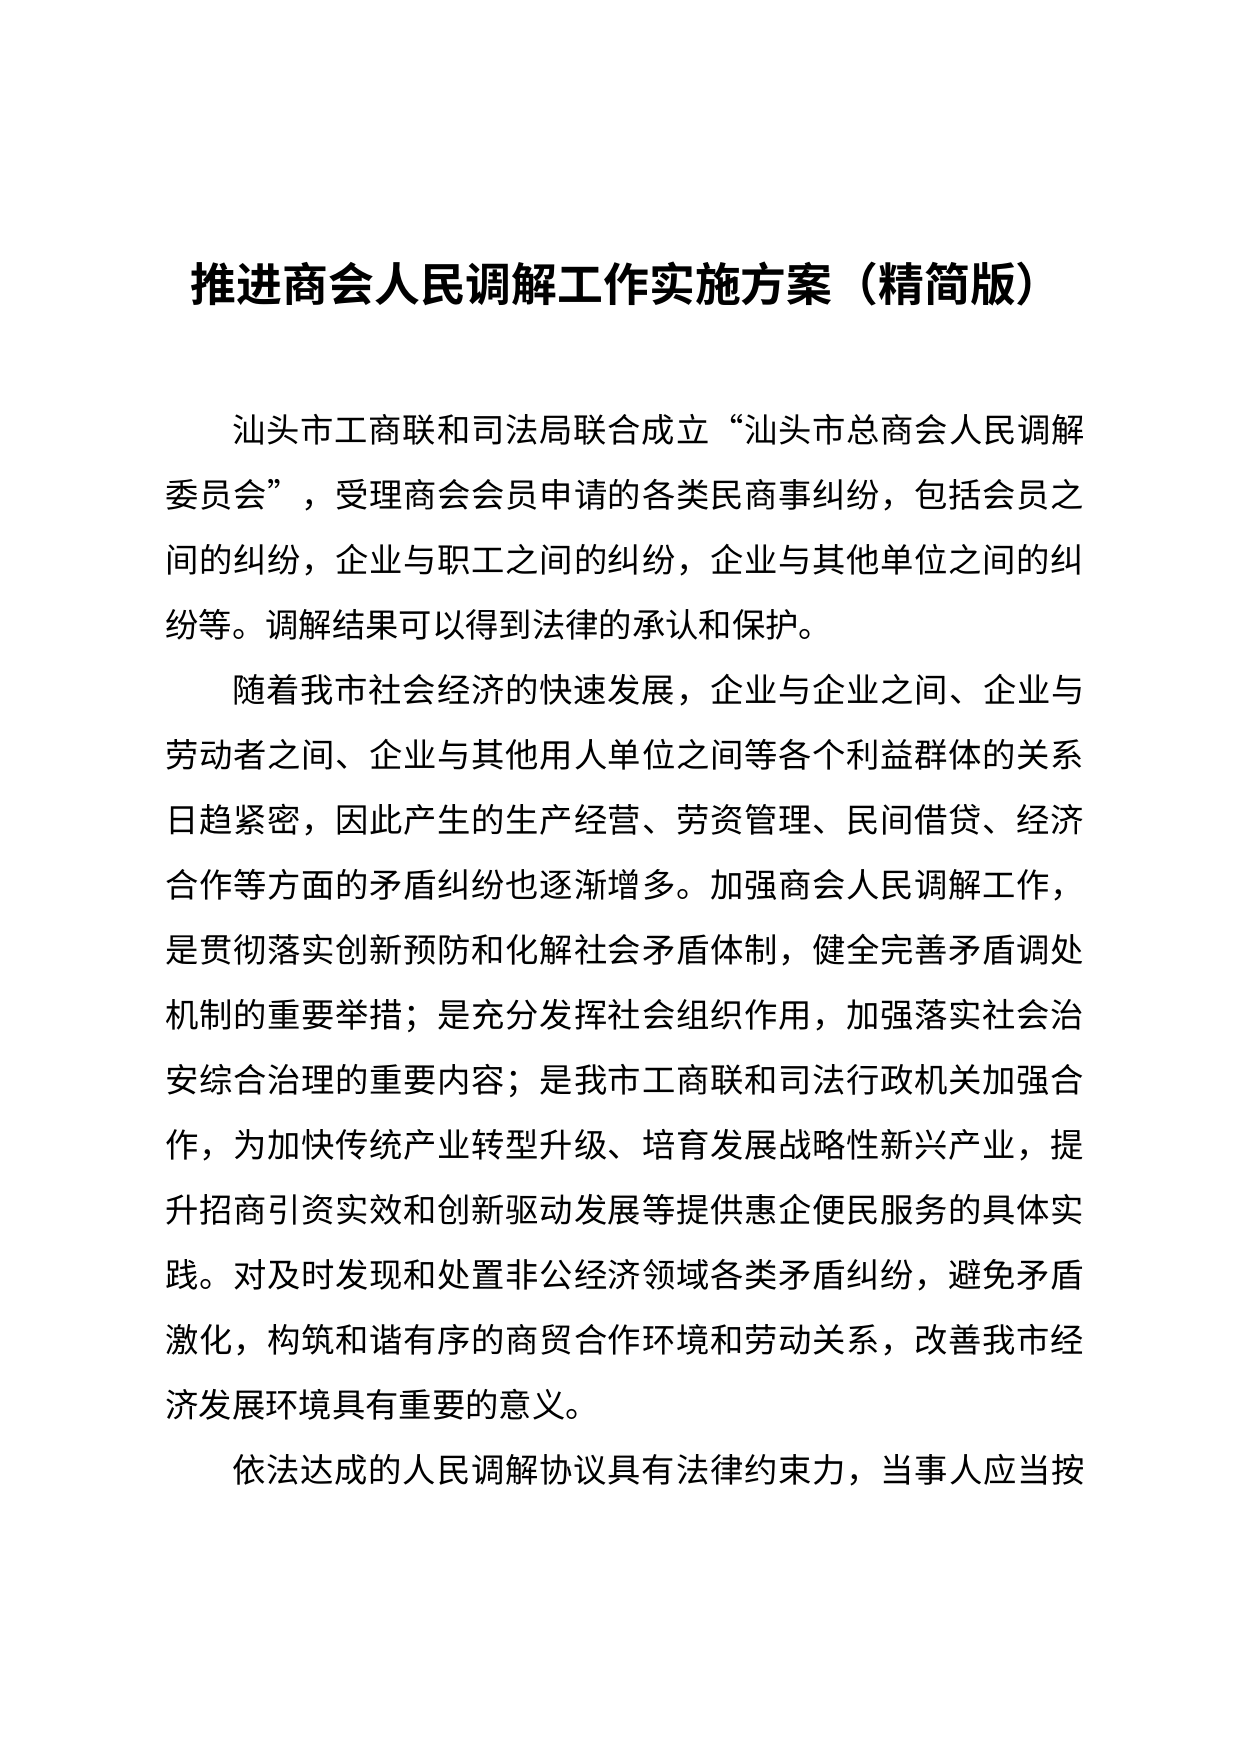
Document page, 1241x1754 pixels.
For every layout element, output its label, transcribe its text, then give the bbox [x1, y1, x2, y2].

text 推进商会人民调解工作实施方案（精简版） [165, 233, 1087, 330]
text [165, 1435, 1087, 1500]
text 随着我市社会经济的快速发展，企业与企业之间、企业与劳动者之间、企业与其他用人单位之间等各个利益群体的关系日趋紧密，因此产生的生产经营、劳资管理、民间借贷、经济合作等方面的矛盾纠纷也逐渐增多。加强商会人民调解工作，是贯彻落实创新预防和化解社会矛盾体制，健全完善矛盾调处机制的重要举措；是充分发挥社会组织作用，加强落实社会治安综合治理的重要内容；是我市工商联和司法行政机关加强合作，为加快传统产业转型升级、培育发展战略性新兴产业，提升招商引资实效和创新驱动发展等提供惠企便民服务的具体实践。对及时发现和处置非公经济领域各类矛盾纠纷，避免矛盾激化，构筑和谐有序的商贸合作环境和劳动关系，改善我市经济发展环境具有重要的意义。 [165, 655, 1087, 1435]
text 汕头市工商联和司法局联合成立“汕头市总商会人民调解委员会”，受理商会会员申请的各类民商事纠纷，包括会员之间的纠纷，企业与职工之间的纠纷，企业与其他单位之间的纠纷等。调解结果可以得到法律的承认和保护。 [165, 395, 1087, 655]
